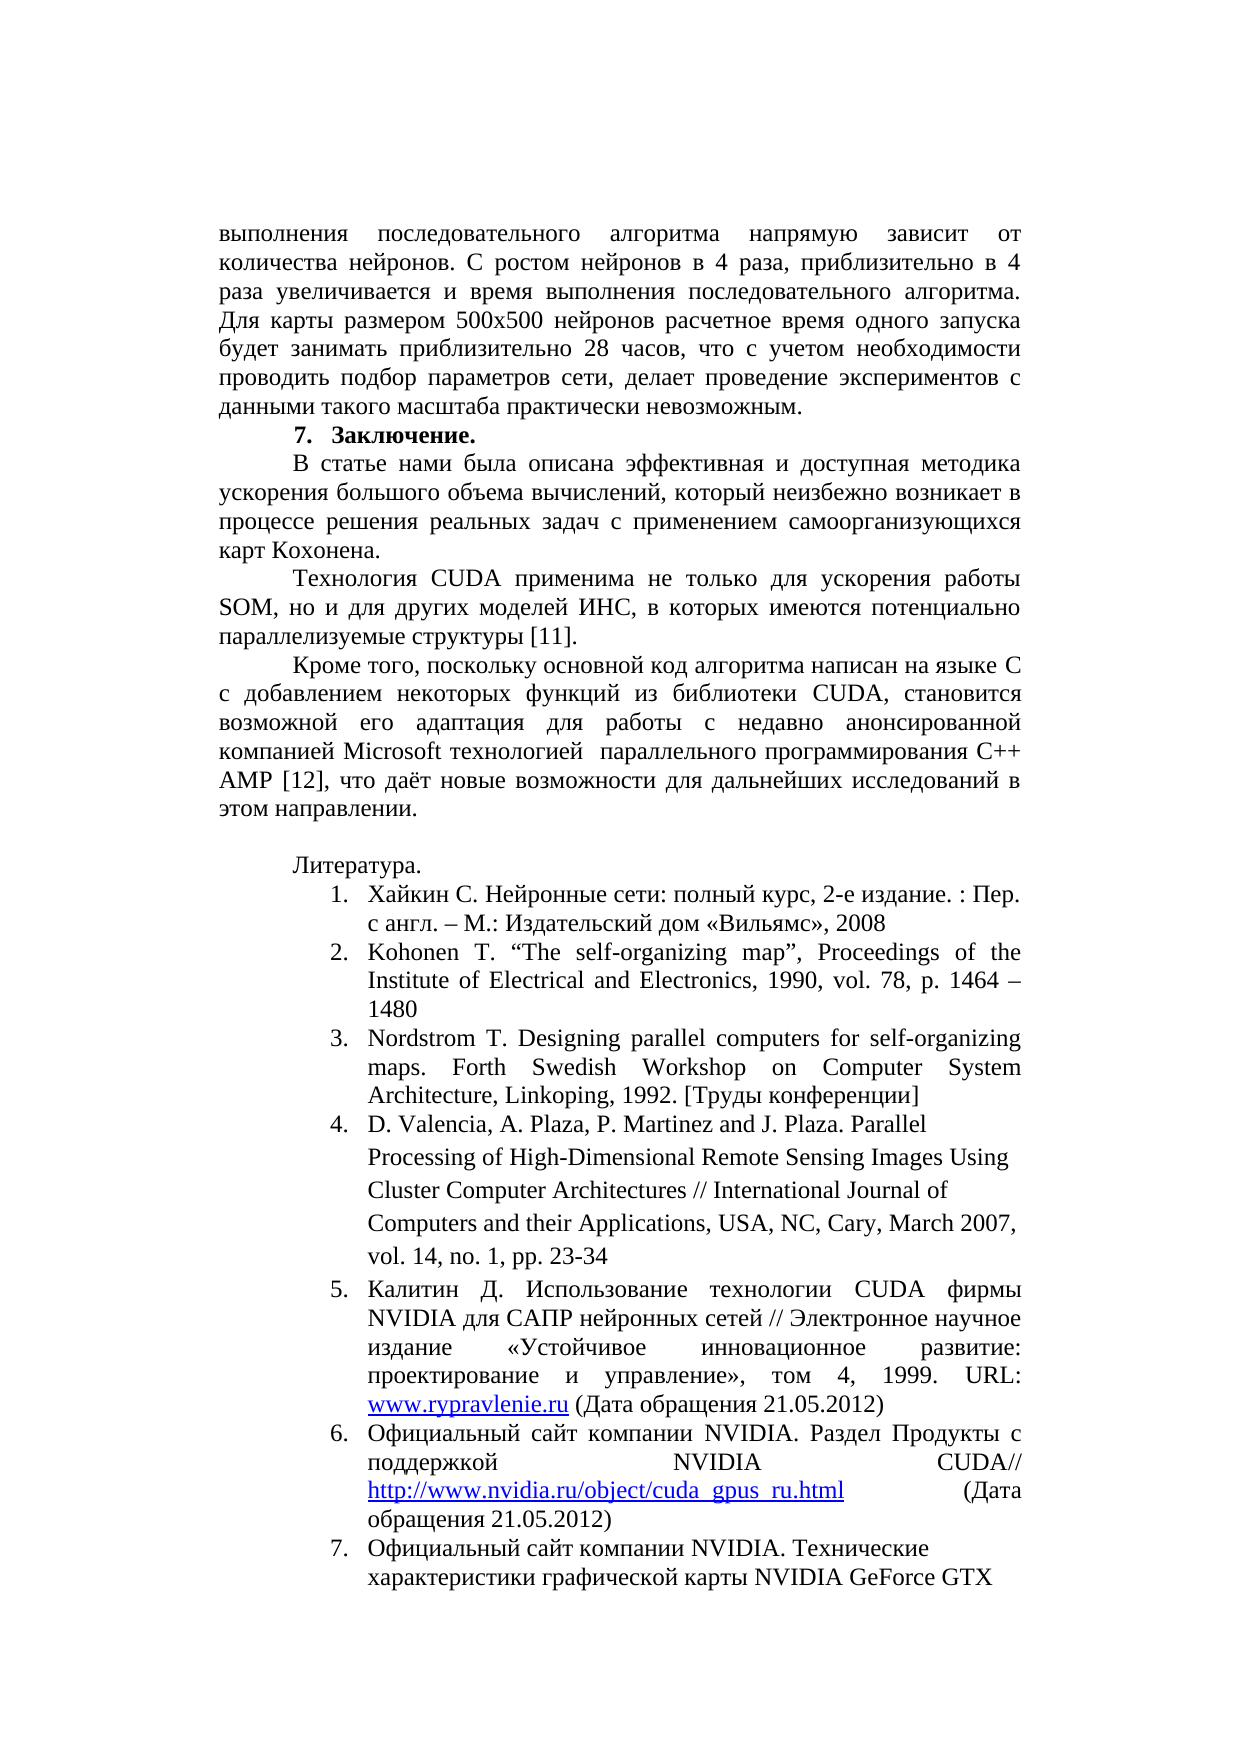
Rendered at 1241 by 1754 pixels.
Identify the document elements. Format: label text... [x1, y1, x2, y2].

text Технология CUDA применима не только для ускорения работы SOM, но и для других моделей ИНС, в которых имеются потенциально параллелизуемые структуры [11]. [218, 563, 1022, 650]
list Официальный сайт компании NVIDIA. Раздел Продукты с поддержкой NVIDIA CUDA// http://www.nvidia.ru/object/cuda_gpus_ru.html (Дата обращения 21.05.2012) [330, 1418, 1022, 1533]
list D. Valencia, A. Plaza, P. Martinez and J. Plaza. Parallel Processing of High-Dimensional Remote Sensing Images Using Cluster Computer Architectures // International Journal of Computers and their Applications, USA, NC, Cary, March 2007, vol. 14, no. 1, pp. 23-34 [330, 1109, 1022, 1270]
text Литература. [218, 850, 1022, 879]
list Заключение. [293, 420, 1022, 448]
list Хайкин С. Нейронные сети: полный курс, 2-е издание. : Пер. с англ. – М.: Издательский дом «Вильямс», 2008 [330, 879, 1022, 937]
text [218, 218, 1022, 420]
text В статье нами была описана эффективная и доступная методика ускорения большого объема вычислений, который неизбежно возникает в процессе решения реальных задач с применением самоорганизующихся карт Кохонена. [218, 448, 1022, 563]
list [330, 1533, 1022, 1590]
list Калитин Д. Использование технологии CUDA фирмы NVIDIA для САПР нейронных сетей // Электронное научное издание «Устойчивое инновационное развитие: проектирование и управление», том 4, 1999. URL: www.rypravlenie.ru (Дата обращения 21.05.2012) [330, 1274, 1022, 1418]
text Кроме того, поскольку основной код алгоритма написан на языке C с добавлением некоторых функций из библиотеки CUDA, становится возможной его адаптация для работы с недавно анонсированной компанией Microsoft технологией параллельного программирования C++ AMP [12], что даёт новые возможности для дальнейших исследований в этом направлении. [218, 650, 1022, 822]
list Kohonen T. “The self-organizing map”, Proceedings of the Institute of Electrical and Electronics, 1990, vol. 78, p. 1464 – 1480 [330, 937, 1022, 1023]
list Nordstrom T. Designing parallel computers for self-organizing maps. Forth Swedish Workshop on Computer System Architecture, Linkoping, 1992. [Труды конференции] [330, 1023, 1022, 1109]
